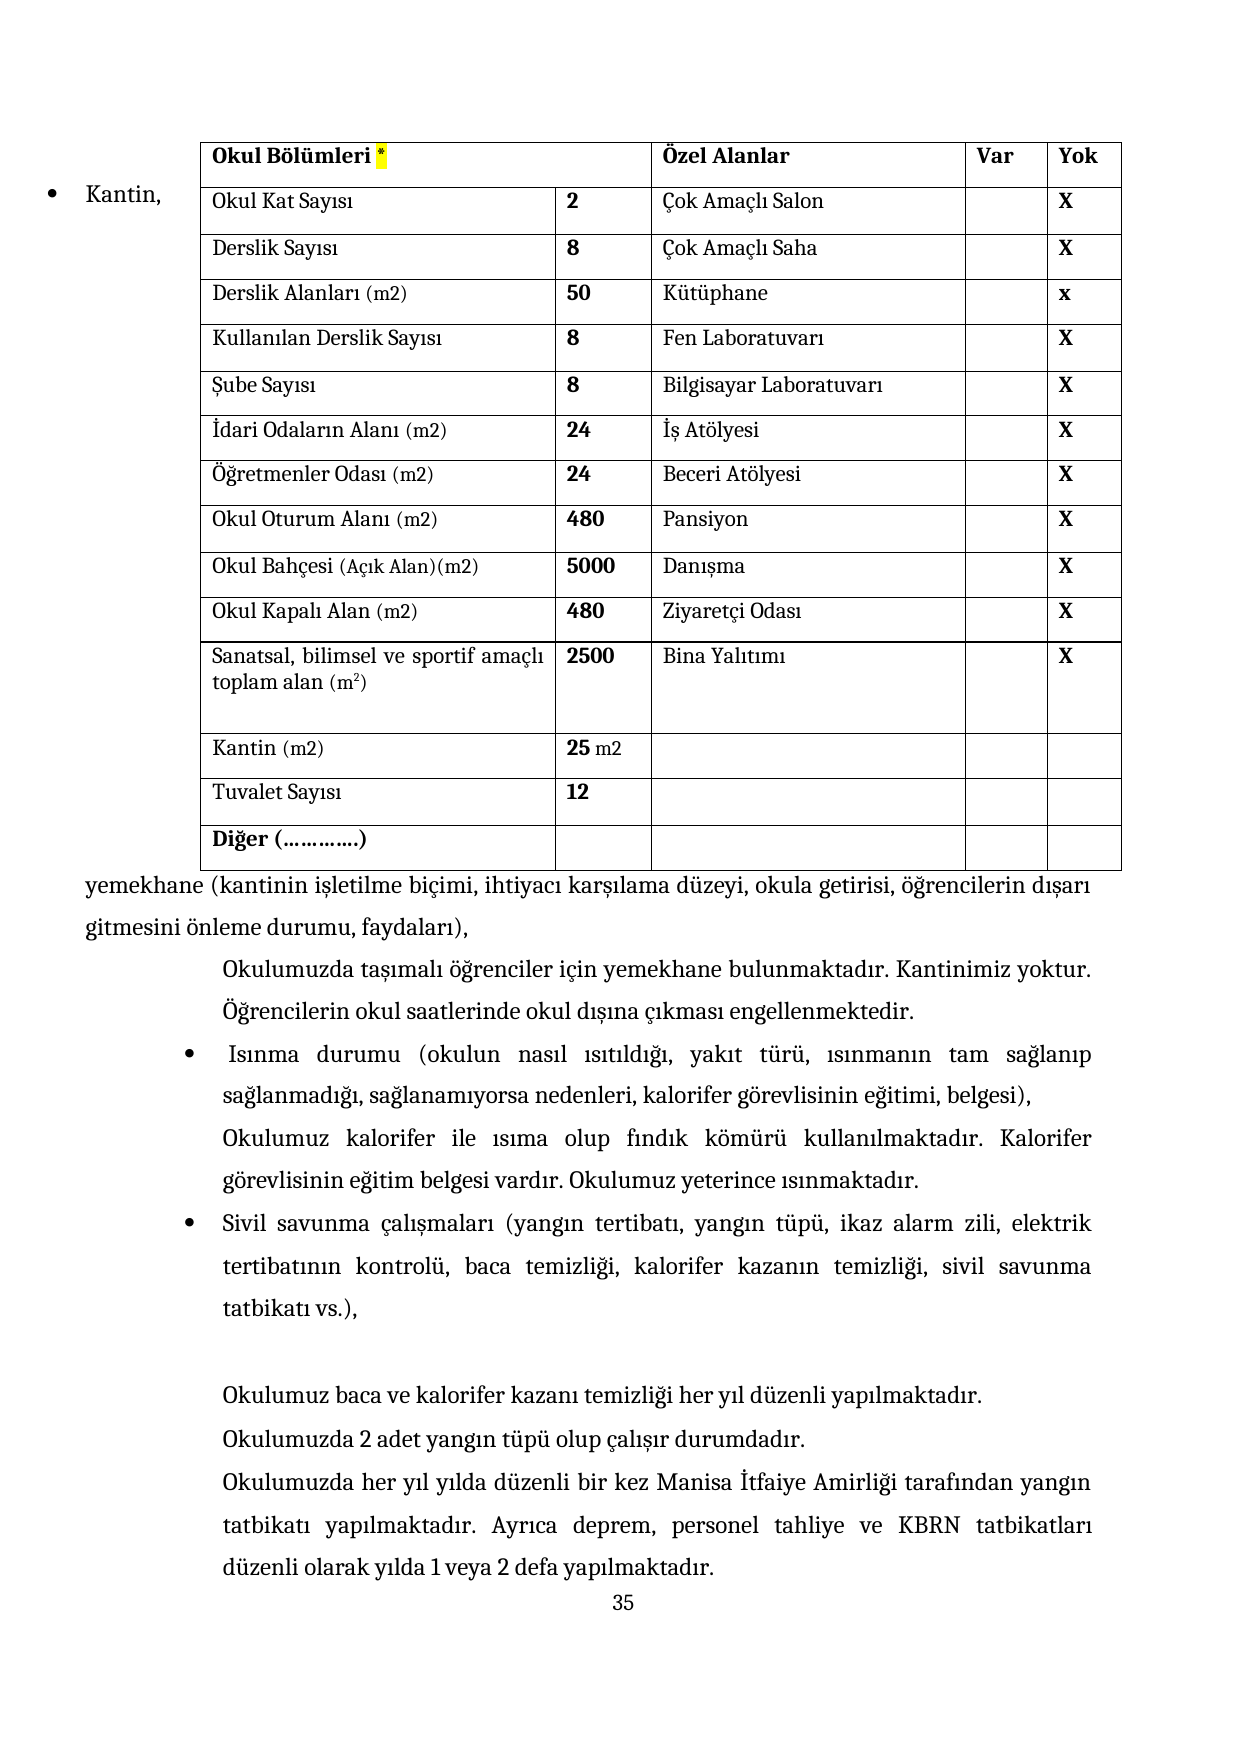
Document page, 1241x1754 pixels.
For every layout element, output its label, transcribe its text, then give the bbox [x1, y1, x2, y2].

list Okulumuzda taşımalı öğrenciler için yemekhane bulunmaktadır. Kantinimiz yoktur. Öğrencilerin okul saatlerinde okul dışına çıkması engellenmektedir. [223, 955, 1092, 1025]
table_cell [966, 325, 1047, 371]
table_cell [966, 280, 1047, 323]
table_cell 24 [556, 416, 651, 460]
table_cell X [1048, 643, 1121, 733]
table_cell [966, 506, 1047, 552]
table_cell 50 [556, 280, 651, 323]
table_cell 2500 [556, 643, 651, 733]
table_cell Kantin (m2) [201, 734, 555, 778]
table_cell 480 [556, 598, 651, 641]
table_cell X [1048, 325, 1121, 371]
table_cell 2 [556, 188, 651, 234]
table_cell 480 [556, 506, 651, 552]
table_header Var [966, 143, 1047, 187]
table_cell [652, 826, 965, 870]
table_cell Bina Yalıtımı [652, 643, 965, 733]
list Okulumuzda 2 adet yangın tüpü olup çalışır durumdadır. [223, 1425, 1093, 1453]
table_cell Çok Amaçlı Salon [652, 188, 965, 234]
table_cell [966, 734, 1047, 778]
table_cell Fen Laboratuvarı [652, 325, 965, 371]
table_cell [1048, 826, 1121, 870]
list Sivil savunma çalışmaları (yangın tertibatı, yangın tüpü, ikaz alarm zili, elektrik tertibatının kontrolü, baca temizliği, kalorifer kazanın temizliği, sivil savunma tatbikatı vs.), [185, 1209, 1093, 1323]
table_cell 24 [556, 461, 651, 505]
table_cell Şube Sayısı [201, 372, 555, 415]
table_header Yok [1048, 143, 1121, 187]
table_cell Kütüphane [652, 280, 965, 323]
table_cell [556, 826, 651, 870]
table_header Özel Alanlar [652, 143, 965, 187]
table_cell Sanatsal, bilimsel ve sportif amaçlı toplam alan (m2) [201, 643, 555, 733]
table_cell Danışma [652, 553, 965, 597]
table_cell Tuvalet Sayısı [201, 779, 555, 825]
table_cell [652, 779, 965, 825]
list Okulumuz baca ve kalorifer kazanı temizliği her yıl düzenli yapılmaktadır. [223, 1381, 1093, 1410]
table_cell Okul Kat Sayısı [201, 188, 555, 234]
table_cell Diğer (………….) [201, 826, 555, 870]
table_cell X [1048, 188, 1121, 234]
table_cell [966, 643, 1047, 733]
table_cell X [1048, 372, 1121, 415]
table_cell X [1048, 416, 1121, 460]
list Okulumuz kalorifer ile ısıma olup fındık kömürü kullanılmaktadır. Kalorifer görevlisinin eğitim belgesi vardır. Okulumuz yeterince ısınmaktadır. [223, 1124, 1093, 1195]
table_cell İş Atölyesi [652, 416, 965, 460]
table_cell Okul Bahçesi (Açık Alan)(m2) [201, 553, 555, 597]
table_header Okul Bölümleri * [201, 143, 651, 187]
table_cell 8 [556, 235, 651, 279]
table_cell Okul Kapalı Alan (m2) [201, 598, 555, 641]
table_cell Okul Oturum Alanı (m2) [201, 506, 555, 552]
table_cell [652, 734, 965, 778]
table_cell [966, 188, 1047, 234]
table_cell İdari Odaların Alanı (m2) [201, 416, 555, 460]
table_cell [966, 826, 1047, 870]
table_cell X [1048, 598, 1121, 641]
table_cell Öğretmenler Odası (m2) [201, 461, 555, 505]
table_cell X [1048, 235, 1121, 279]
table_cell X [1048, 506, 1121, 552]
table_cell Ziyaretçi Odası [652, 598, 965, 641]
table_cell [966, 235, 1047, 279]
table_cell 5000 [556, 553, 651, 597]
table_cell Beceri Atölyesi [652, 461, 965, 505]
table_cell Derslik Sayısı [201, 235, 555, 279]
table_cell [1048, 734, 1121, 778]
table_cell [966, 779, 1047, 825]
table_cell [966, 461, 1047, 505]
table_cell [1048, 779, 1121, 825]
table_cell [966, 372, 1047, 415]
table_cell [966, 598, 1047, 641]
table_cell 8 [556, 372, 651, 415]
table_cell Çok Amaçlı Saha [652, 235, 965, 279]
list Okulumuzda her yıl yılda düzenli bir kez Manisa İtfaiye Amirliği tarafından yangın tatbikatı yapılmaktadır. Ayrıca deprem, personel tahliye ve KBRN tatbikatları düzenli olarak yılda 1 veya 2 defa yapılmaktadır. [223, 1468, 1093, 1582]
table_cell X [1048, 461, 1121, 505]
table_cell Pansiyon [652, 506, 965, 552]
table_cell Kullanılan Derslik Sayısı [201, 325, 555, 371]
table_cell 12 [556, 779, 651, 825]
list Kantin, yemekhane (kantinin işletilme biçimi, ihtiyacı karşılama düzeyi, okula getirisi, öğrencilerin dışarı gitmesini önleme durumu, faydaları), [48, 180, 1092, 941]
table_cell [966, 416, 1047, 460]
table_cell 25 m2 [556, 734, 651, 778]
table_cell x [1048, 280, 1121, 323]
table_cell X [1048, 553, 1121, 597]
table_cell [966, 553, 1047, 597]
list Isınma durumu (okulun nasıl ısıtıldığı, yakıt türü, ısınmanın tam sağlanıp sağlanmadığı, sağlanamıyorsa nedenleri, kalorifer görevlisinin eğitimi, belgesi), [185, 1039, 1093, 1110]
table_cell Bilgisayar Laboratuvarı [652, 372, 965, 415]
table_cell Derslik Alanları (m2) [201, 280, 555, 323]
table_cell 8 [556, 325, 651, 371]
